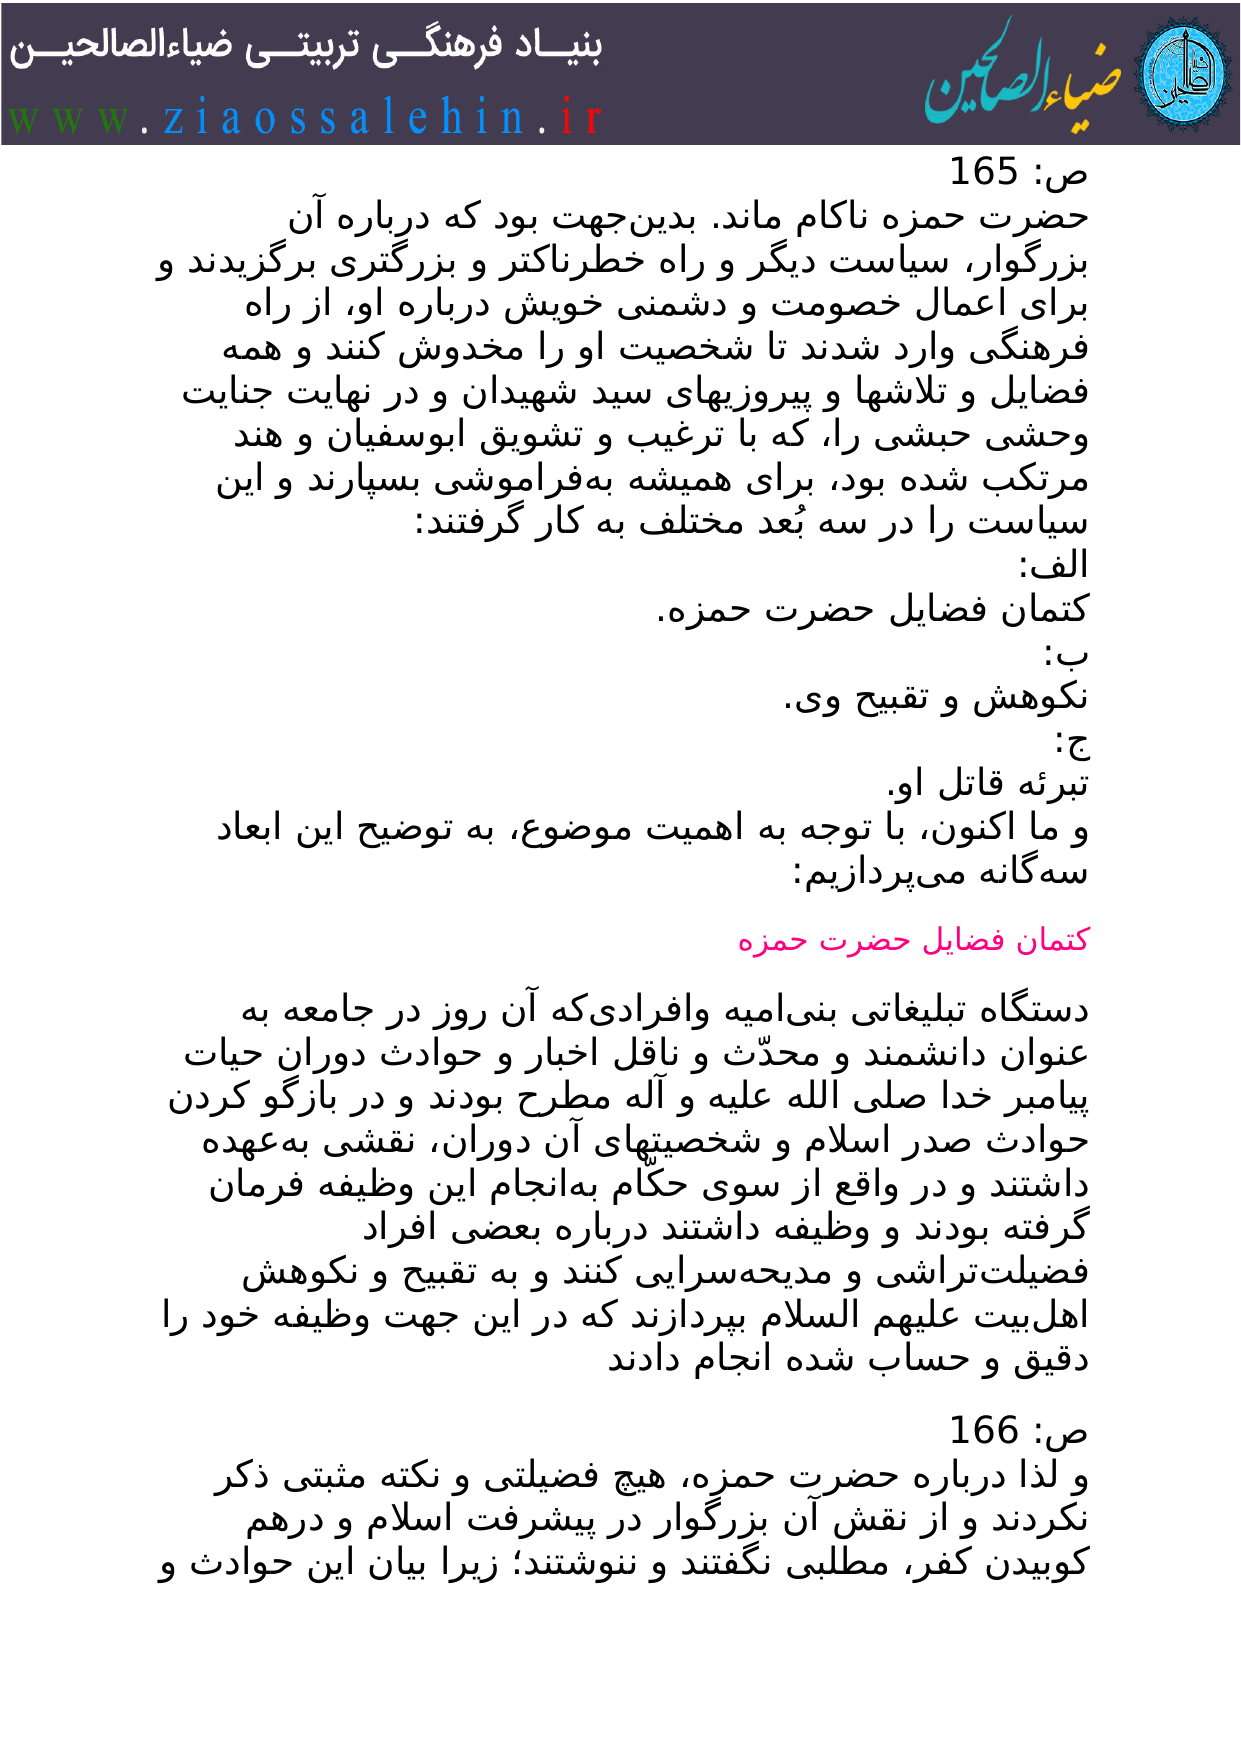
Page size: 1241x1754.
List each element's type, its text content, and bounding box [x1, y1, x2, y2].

text ص: 165 حضرت حمزه ناکام ماند. بدین‌جهت بود که درباره آن بزرگوار، سیاست دیگر و راه خطرناکتر و بزرگتری برگزیدند و برای اعمال خصومت و دشمنی خویش درباره او، از راه فرهنگی وارد شدند تا شخصیت او را مخدوش کنند و همه فضایل و تلاشها و پیروزیهای سید شهیدان و در نهایت جنایت وحشی حبشی را، که با ترغیب و تشویق ابوسفیان و هند مرتکب شده بود، برای همیشه به‌فراموشی بسپارند و این سیاست را در سه بُعد مختلف به کار گرفتند: الف: کتمان فضایل حضرت حمزه. ب: نکوهش و تقبیح وی. ج: تبرئه قاتل او. و ما اکنون، با توجه به اهمیت موضوع، به توضیح این ابعاد سه‌گانه می‌پردازیم: [150, 150, 1090, 892]
text دستگاه تبلیغاتی بنی‌امیه وافرادی‌که آن روز در جامعه به عنوان دانشمند و محدّث و ناقل اخبار و حوادث دوران حیات پیامبر خدا صلی الله علیه و آله مطرح بودند و در بازگو کردن حوادث صدر اسلام و شخصیتهای آن دوران، نقشی به‌عهده داشتند و در واقع از سوی حکّام به‌انجام این وظیفه فرمان گرفته بودند و وظیفه داشتند درباره بعضی افراد فضیلت‌تراشی و مدیحه‌سرایی کنند و به تقبیح و نکوهش اهل‌بیت علیهم السلام بپردازند که در این جهت وظیفه خود را دقیق و حساب شده انجام دادند [150, 987, 1090, 1379]
picture [1, 3, 1241, 145]
subtitle کتمان فضایل حضرت حمزه [150, 921, 1090, 957]
